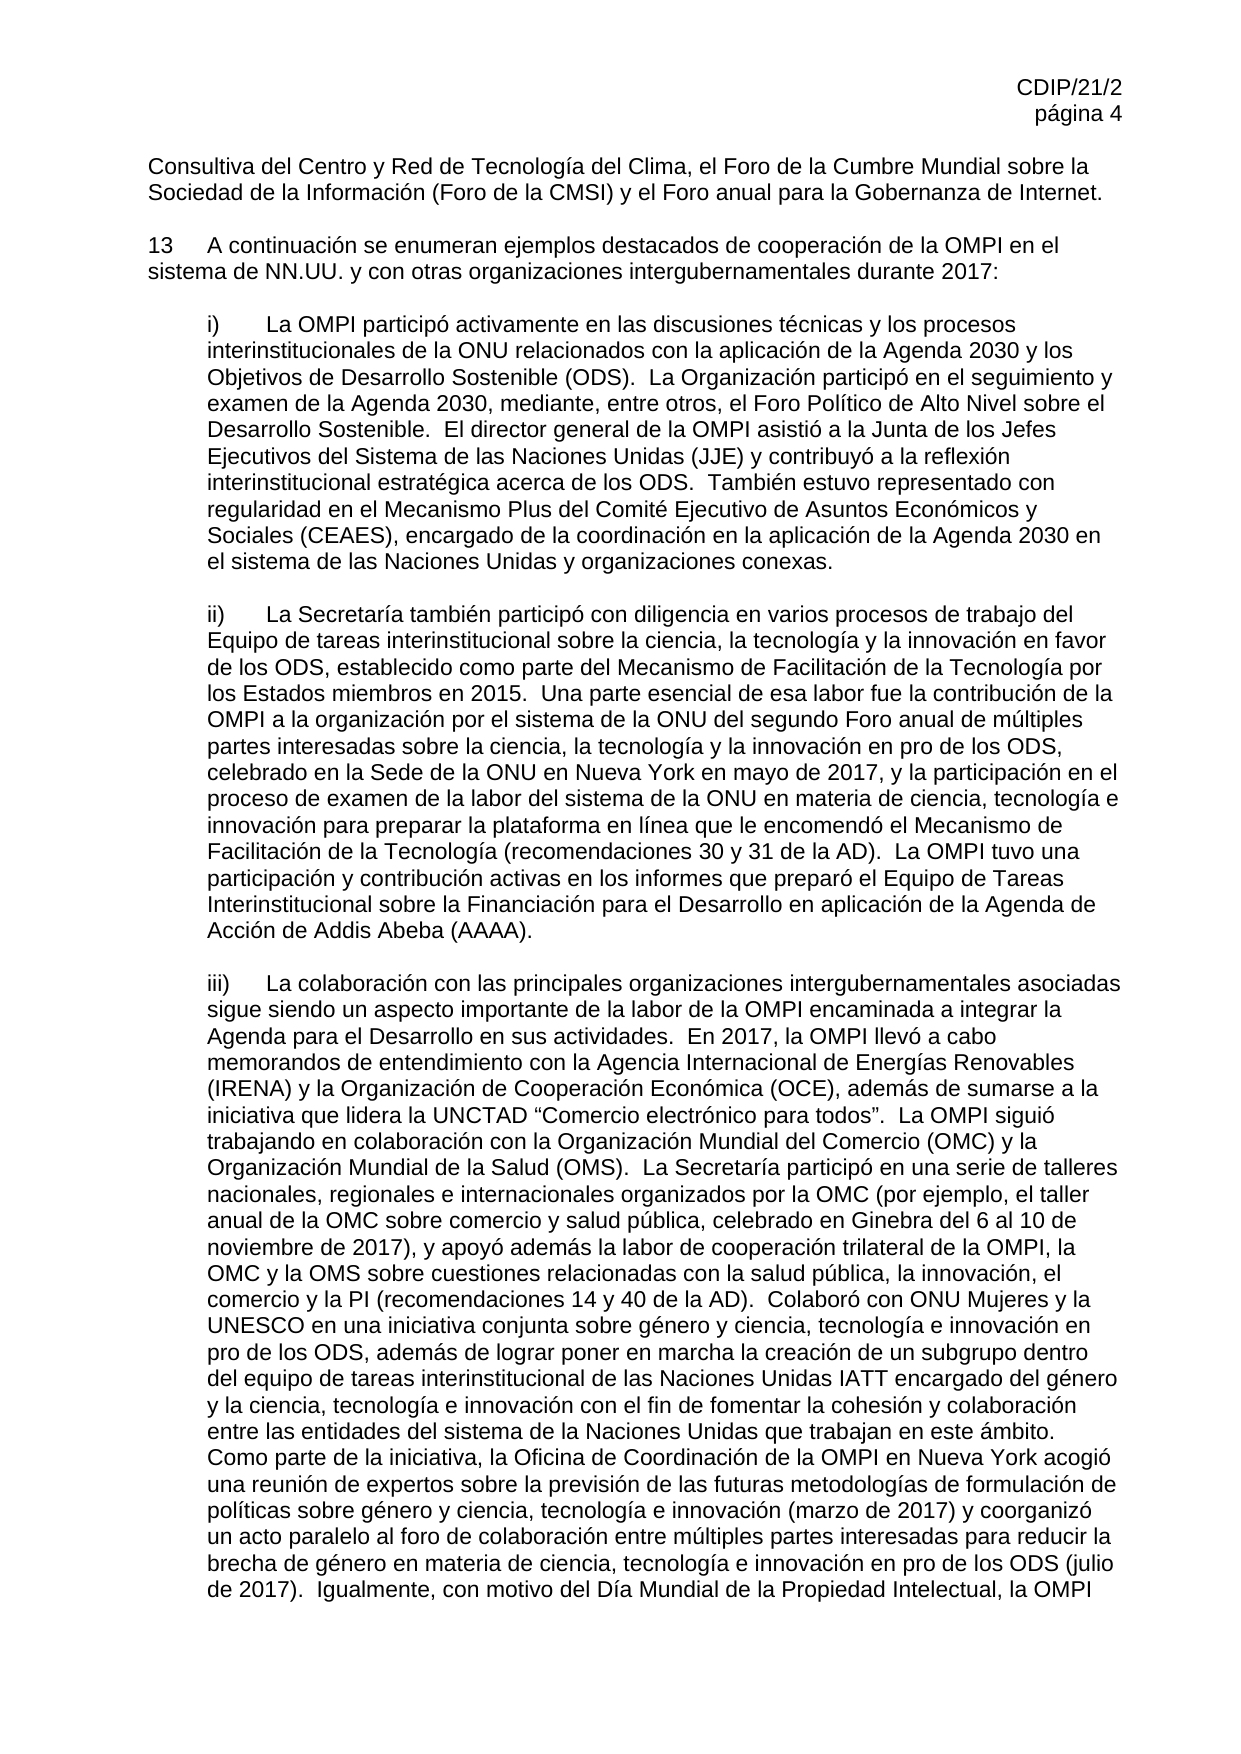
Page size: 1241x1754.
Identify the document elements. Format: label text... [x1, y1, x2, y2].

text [207, 970, 1122, 1602]
text ii) La Secretaría también participó con diligencia en varios procesos de trabajo del Equipo de tareas interinstitucional sobre la ciencia, la tecnología y la innovación en favor de los ODS, establecido como parte del Mecanismo de Facilitación de la Tecnología por los Estados miembros en 2015. Una parte esencial de esa labor fue la contribución de la OMPI a la organización por el sistema de la ONU del segundo Foro anual de múltiples partes interesadas sobre la ciencia, la tecnología y la innovación en pro de los ODS, celebrado en la Sede de la ONU en Nueva York en mayo de 2017, y la participación en el proceso de examen de la labor del sistema de la ONU en materia de ciencia, tecnología e innovación para preparar la plataforma en línea que le encomendó el Mecanismo de Facilitación de la Tecnología (recomendaciones 30 y 31 de la AD). La OMPI tuvo una participación y contribución activas en los informes que preparó el Equipo de Tareas Interinstitucional sobre la Financiación para el Desarrollo en aplicación de la Agenda de Acción de Addis Abeba (AAAA). [207, 601, 1122, 943]
text A continuación se enumeran ejemplos destacados de cooperación de la OMPI en el sistema de NN.UU. y con otras organizaciones intergubernamentales durante 2017: [148, 232, 1122, 285]
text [148, 153, 1122, 206]
text i) La OMPI participó activamente en las discusiones técnicas y los procesos interinstitucionales de la ONU relacionados con la aplicación de la Agenda 2030 y los Objetivos de Desarrollo Sostenible (ODS). La Organización participó en el seguimiento y examen de la Agenda 2030, mediante, entre otros, el Foro Político de Alto Nivel sobre el Desarrollo Sostenible. El director general de la OMPI asistió a la Junta de los Jefes Ejecutivos del Sistema de las Naciones Unidas (JJE) y contribuyó a la reflexión interinstitucional estratégica acerca de los ODS. También estuvo representado con regularidad en el Mecanismo Plus del Comité Ejecutivo de Asuntos Económicos y Sociales (CEAES), encargado de la coordinación en la aplicación de la Agenda 2030 en el sistema de las Naciones Unidas y organizaciones conexas. [207, 311, 1122, 574]
